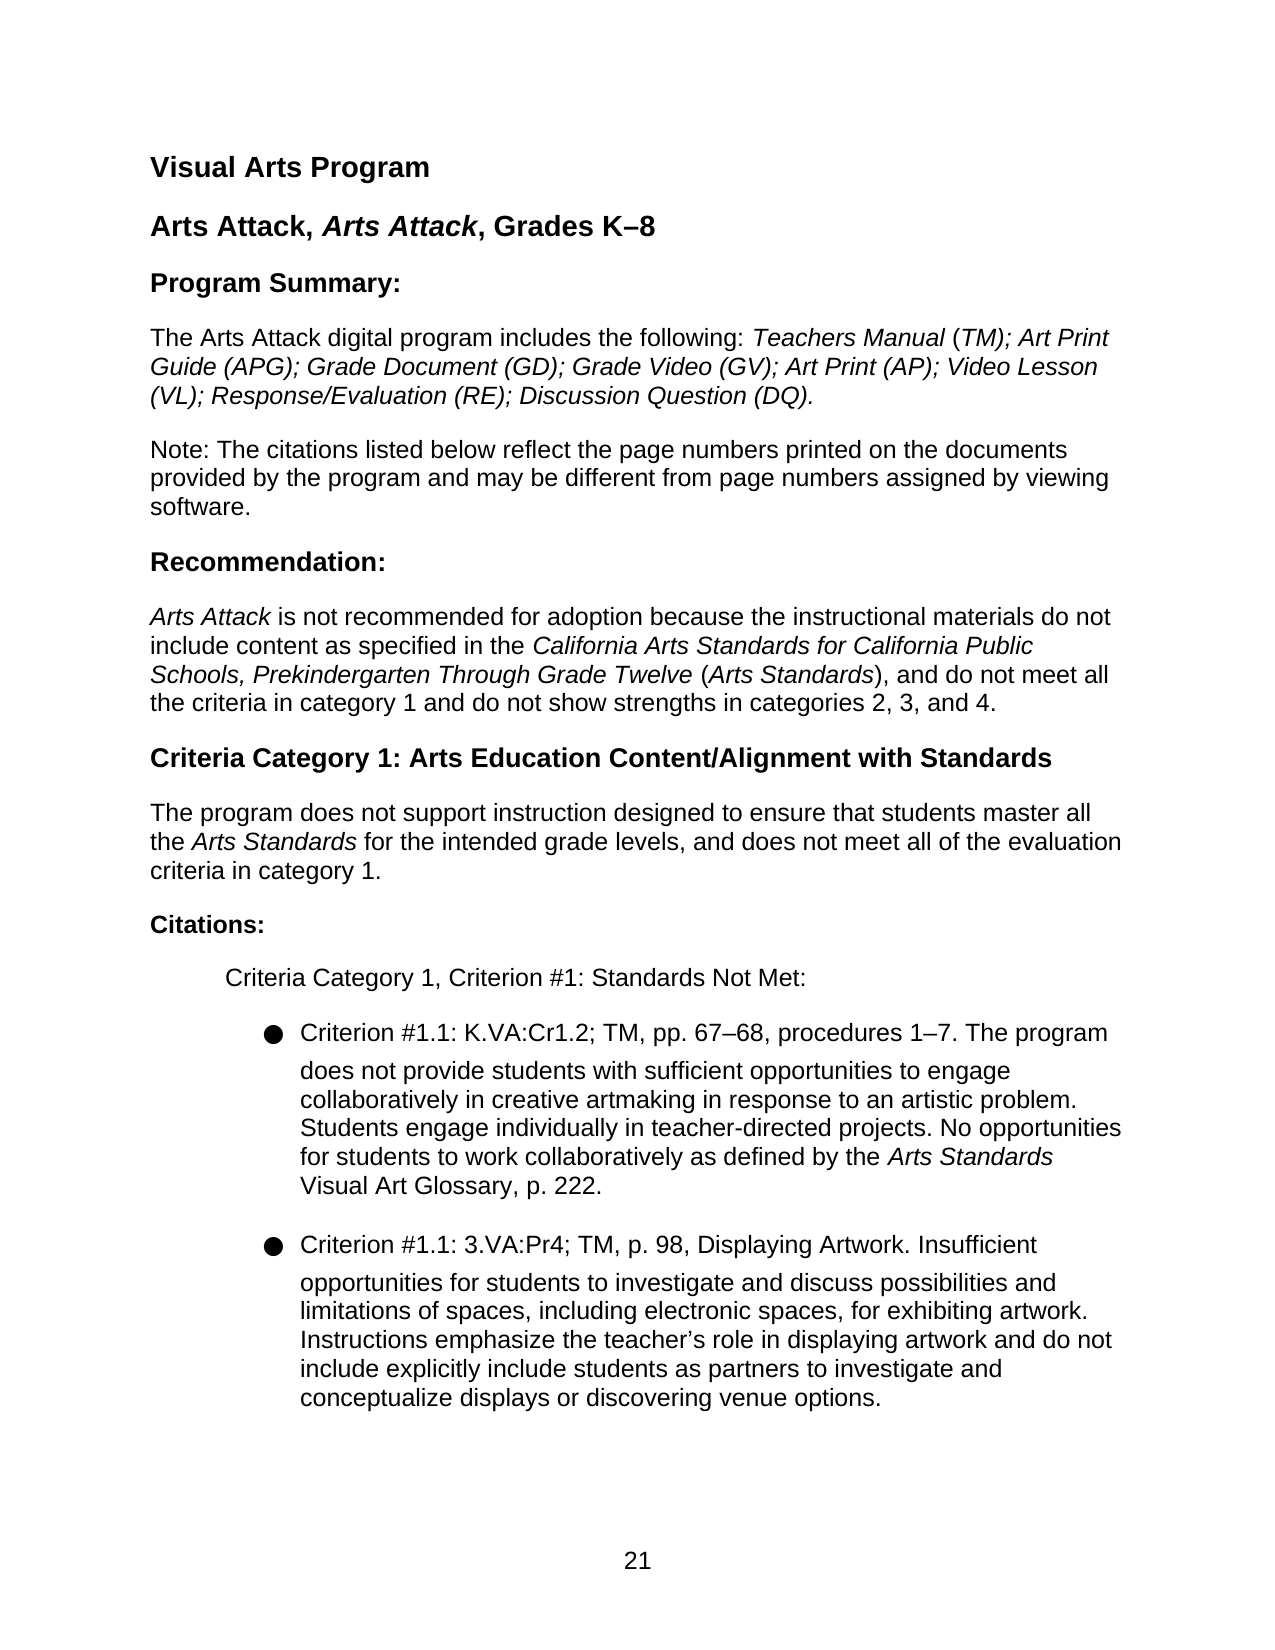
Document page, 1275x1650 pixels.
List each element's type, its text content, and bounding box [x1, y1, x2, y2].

text The Arts Attack digital program includes the following: Teachers Manual (TM); Art Print Guide (APG); Grade Document (GD); Grade Video (GV); Art Print (AP); Video Lesson (VL); Response/Evaluation (RE); Discussion Question (DQ). [150, 323, 1125, 409]
list Criterion #1.1: 3.VA:Pr4; TM, p. 98, Displaying Artwork. Insufficient opportunities for students to investigate and discuss possibilities and limitations of spaces, including electronic spaces, for exhibiting artwork. Instructions emphasize the teacher’s role in displaying artwork and do not include explicitly include students as partners to investigate and conceptualize displays or discovering venue options. [262, 1216, 1125, 1411]
subtitle Criteria Category 1: Arts Education Content/Alignment with Standards [150, 742, 1125, 773]
subtitle Citations: [150, 909, 1125, 938]
text Arts Attack is not recommended for adoption because the instructional materials do not include content as specified in the California Arts Standards for California Public Schools, Prekindergarten Through Grade Twelve (Arts Standards), and do not meet all the criteria in category 1 and do not show strengths in categories 2, 3, and 4. [150, 602, 1125, 717]
text The program does not support instruction designed to ensure that students master all the Arts Standards for the intended grade levels, and does not meet all of the evaluation criteria in category 1. [150, 798, 1125, 884]
text Criteria Category 1, Criterion #1: Standards Not Met: [225, 963, 1125, 992]
list Criterion #1.1: K.VA:Cr1.2; TM, pp. 67–68, procedures 1–7. The program does not provide students with sufficient opportunities to engage collaboratively in creative artmaking in response to an artistic problem. Students engage individually in teacher-directed projects. No opportunities for students to work collaboratively as defined by the Arts Standards Visual Art Glossary, p. 222. [262, 1004, 1125, 1199]
subtitle Arts Attack, Arts Attack, Grades K–8 [150, 208, 1125, 242]
text Visual Arts Program [150, 150, 1125, 183]
subtitle Recommendation: [150, 546, 1125, 577]
subtitle Program Summary: [150, 267, 1125, 298]
text Note: The citations listed below reflect the page numbers printed on the documents provided by the program and may be different from page numbers assigned by viewing software. [150, 434, 1125, 521]
